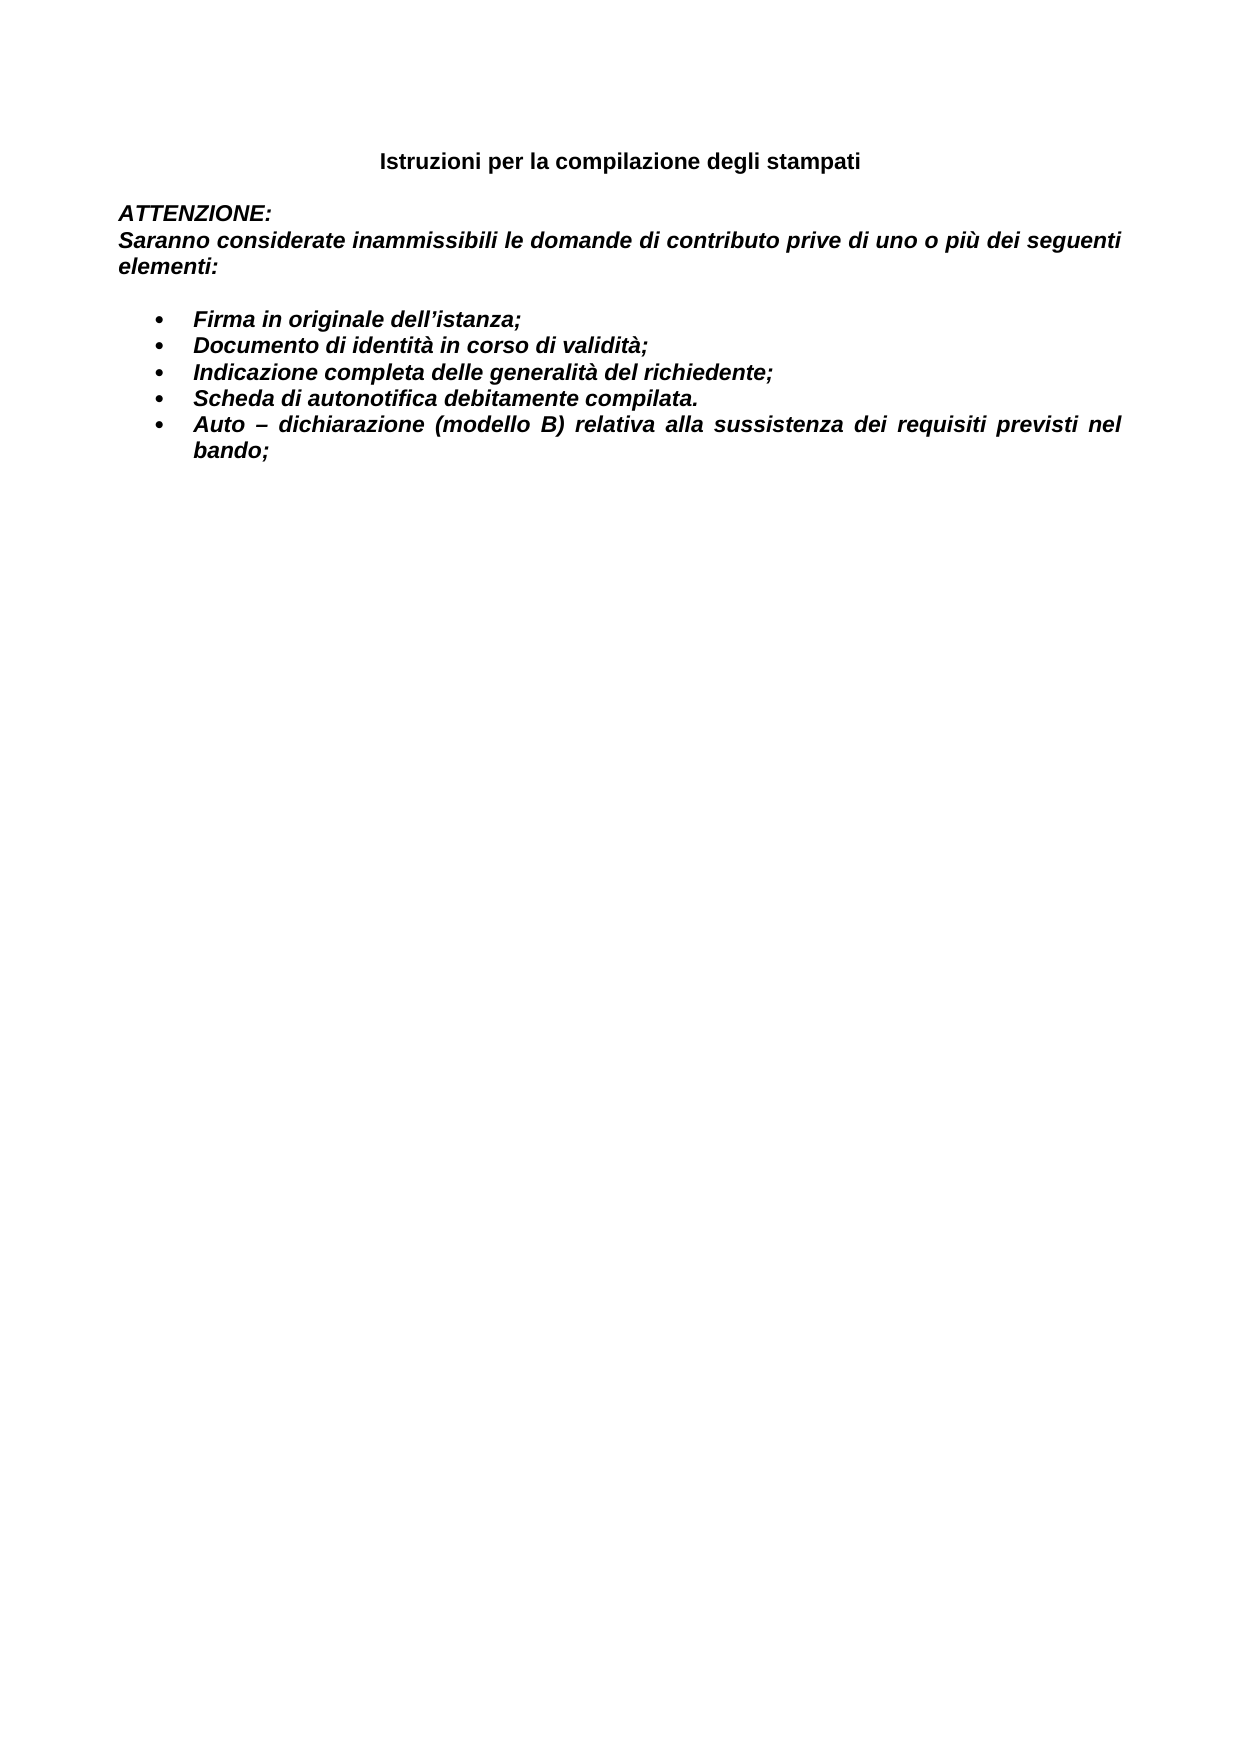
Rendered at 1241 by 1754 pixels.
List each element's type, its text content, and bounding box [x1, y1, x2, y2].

list Scheda di autonotifica debitamente compilata. [156, 385, 1122, 411]
text ATTENZIONE: [118, 200, 1122, 227]
list Firma in originale dell’istanza; [156, 306, 1122, 332]
list Auto – dichiarazione (modello B) relativa alla sussistenza dei requisiti previsti nel bando; [156, 411, 1122, 464]
text Saranno considerate inammissibili le domande di contributo prive di uno o più dei seguenti elementi: [118, 227, 1122, 279]
list Indicazione completa delle generalità del richiedente; [156, 358, 1122, 385]
list Documento di identità in corso di validità; [156, 332, 1122, 358]
text Istruzioni per la compilazione degli stampati [118, 148, 1122, 174]
